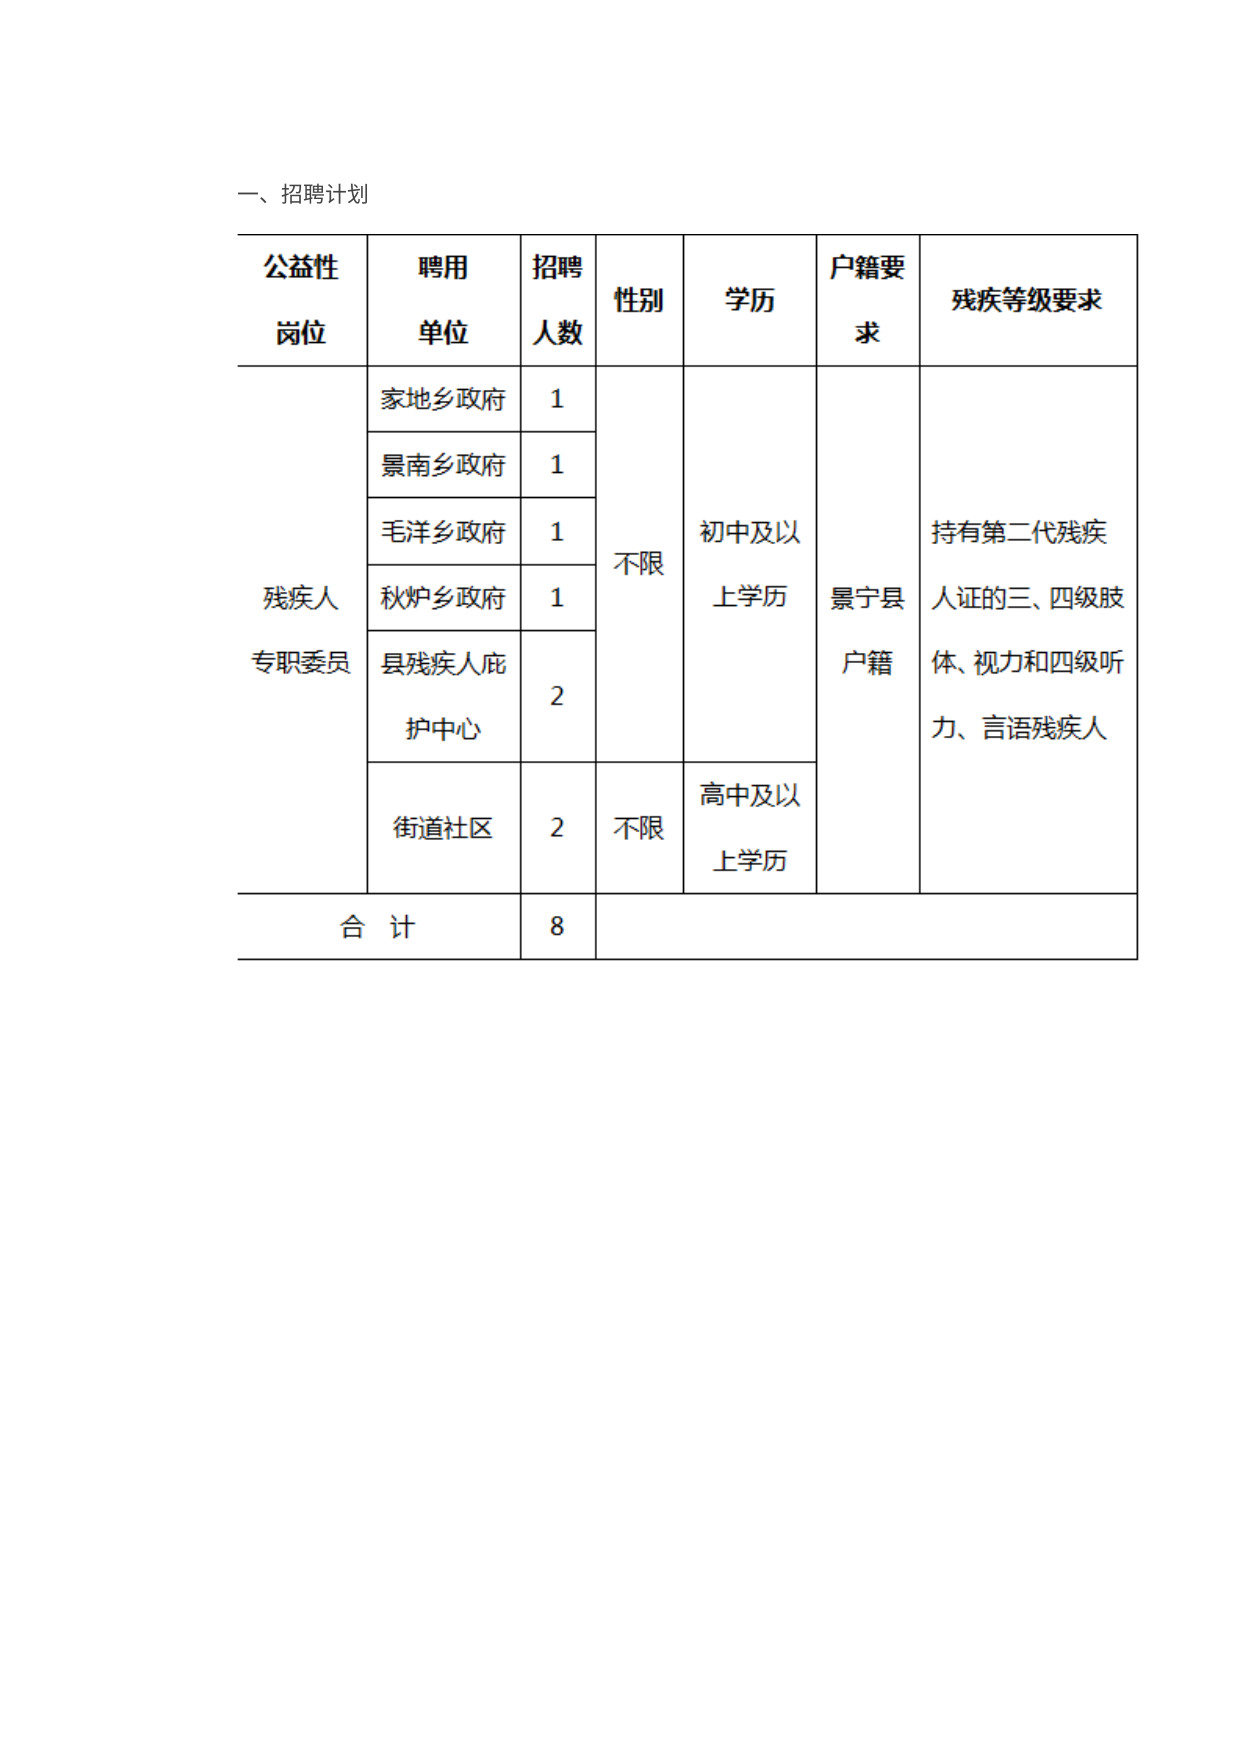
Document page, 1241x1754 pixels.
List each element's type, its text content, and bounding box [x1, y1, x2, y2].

picture [237, 234, 1139, 962]
text 一、招聘计划 [187, 177, 1053, 208]
